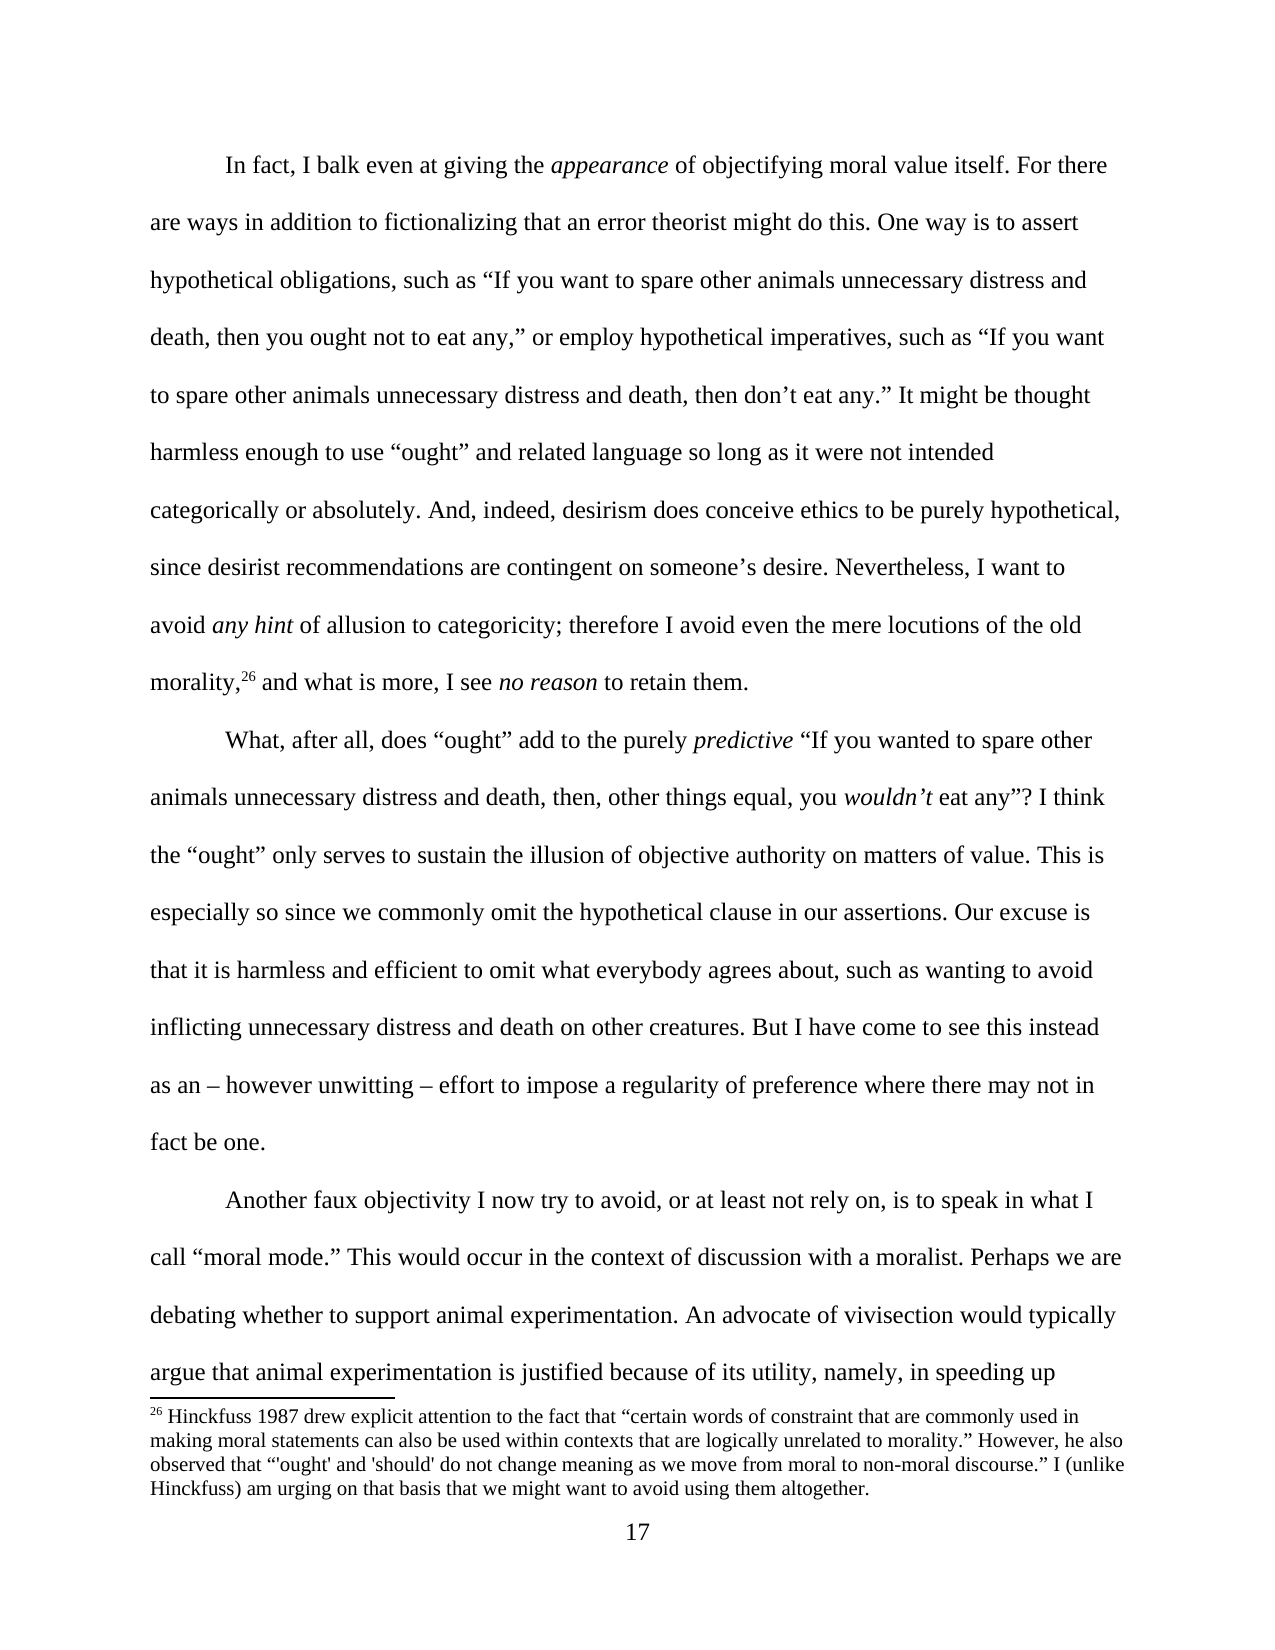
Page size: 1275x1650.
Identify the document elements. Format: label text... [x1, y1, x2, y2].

text In fact, I balk even at giving the appearance of objectifying moral value itself. For there are ways in addition to fictionalizing that an error theorist might do this. One way is to assert hypothetical obligations, such as “If you want to spare other animals unnecessary distress and death, then you ought not to eat any,” or employ hypothetical imperatives, such as “If you want to spare other animals unnecessary distress and death, then don’t eat any.” It might be thought harmless enough to use “ought” and related language so long as it were not intended categorically or absolutely. And, indeed, desirism does conceive ethics to be purely hypothetical, since desirist recommendations are contingent on someone’s desire. Nevertheless, I want to avoid any hint of allusion to categoricity; therefore I avoid even the mere locutions of the old morality, and what is more, I see no reason to retain them. [150, 150, 1125, 696]
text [150, 1185, 1125, 1386]
text What, after all, does “ought” add to the purely predictive “If you wanted to spare other animals unnecessary distress and death, then, other things equal, you wouldn’t eat any”? I think the “ought” only serves to sustain the illusion of objective authority on matters of value. This is especially so since we commonly omit the hypothetical clause in our assertions. Our excuse is that it is harmless and efficient to omit what everybody agrees about, such as wanting to avoid inflicting unnecessary distress and death on other creatures. But I have come to see this instead as an – however unwitting – effort to impose a regularity of preference where there may not in fact be one. [150, 725, 1125, 1156]
